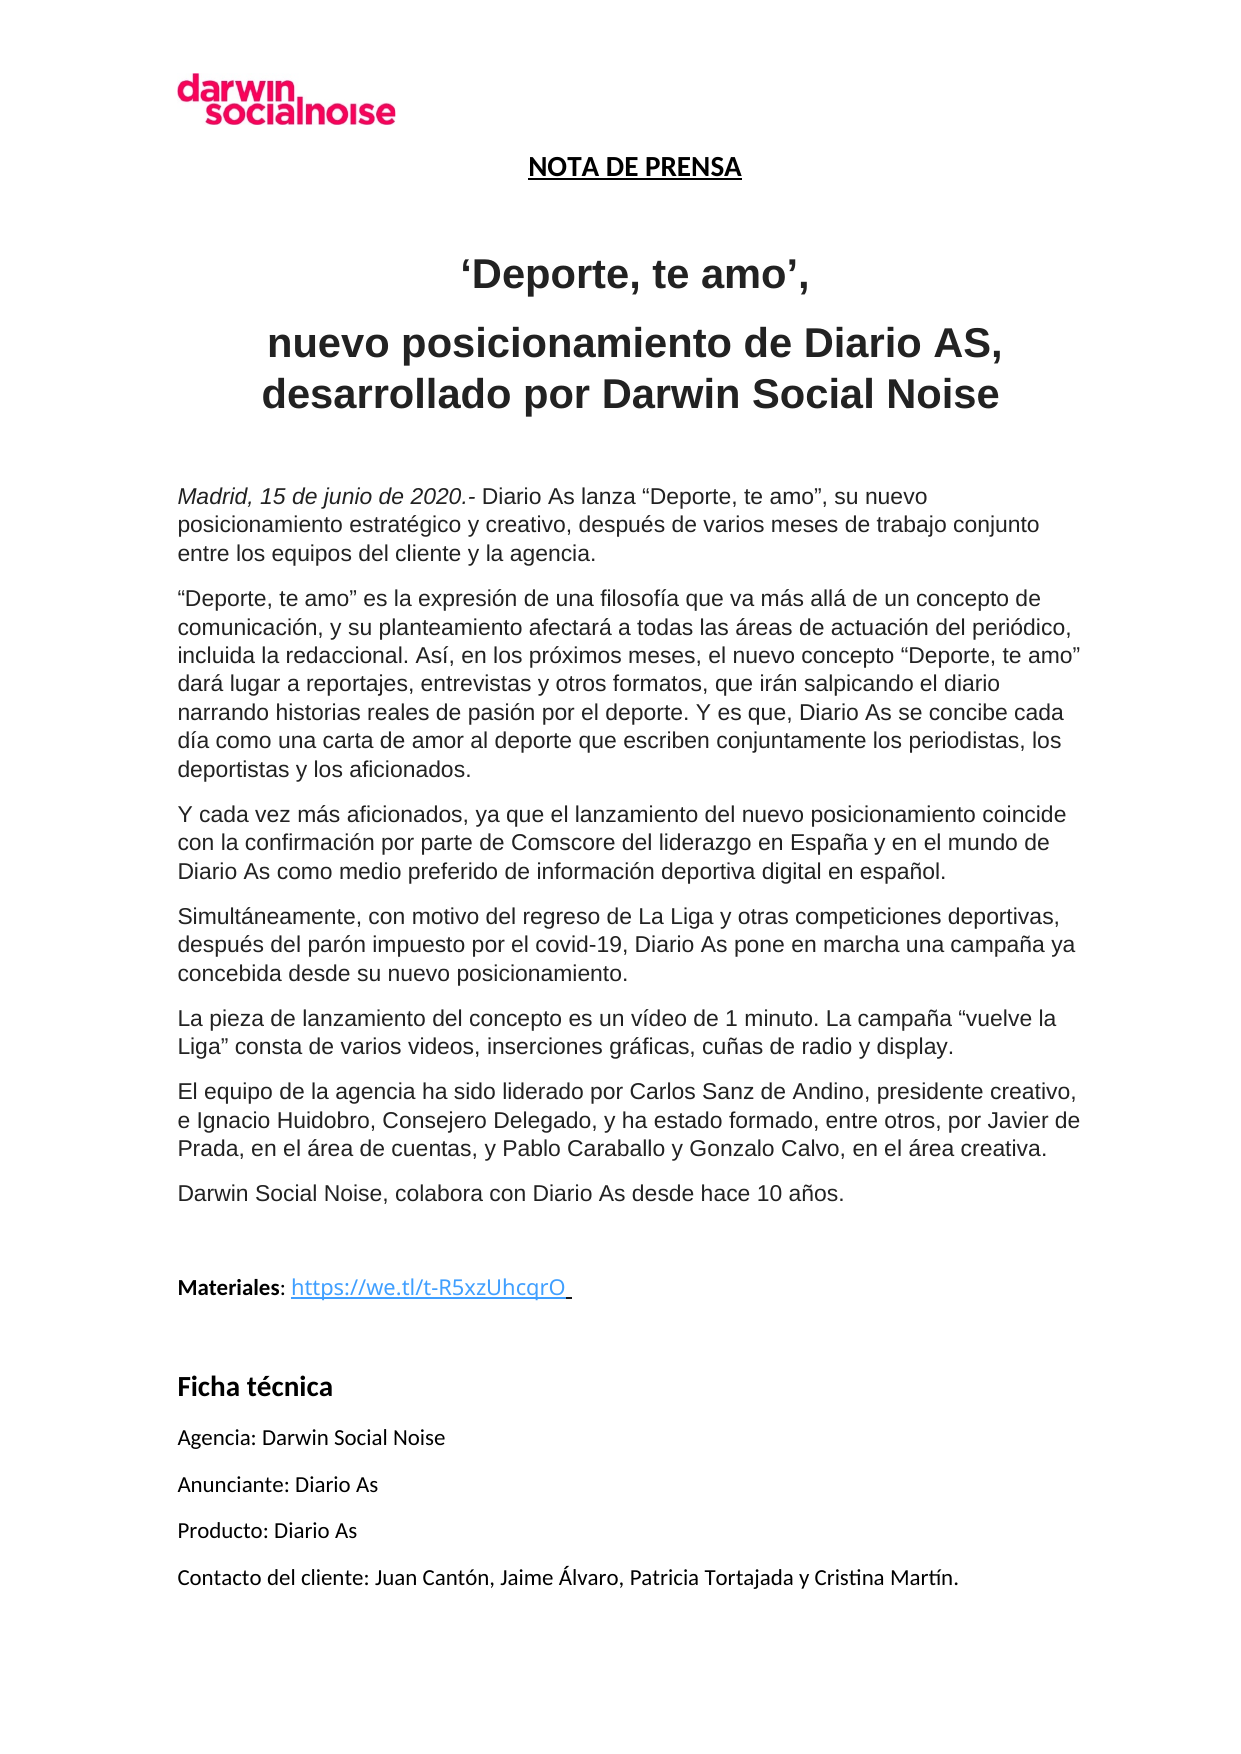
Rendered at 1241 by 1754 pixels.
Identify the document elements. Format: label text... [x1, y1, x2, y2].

text ‘Deporte, te amo’, [177, 249, 1093, 297]
text La pieza de lanzamiento del concepto es un vídeo de 1 minuto. La campaña “vuelve la Liga” consta de varios videos, inserciones gráficas, cuñas de radio y display. [177, 1005, 1093, 1059]
text “Deporte, te amo” es la expresión de una filosofía que va más allá de un concepto de comunicación, y su planteamiento afectará a todas las áreas de actuación del periódico, incluida la redaccional. Así, en los próximos meses, el nuevo concepto “Deporte, te amo” dará lugar a reportajes, entrevistas y otros formatos, que irán salpicando el diario narrando historias reales de pasión por el deporte. Y es que, Diario As se concibe cada día como una carta de amor al deporte que escriben conjuntamente los periodistas, los deportistas y los aficionados. [177, 585, 1093, 782]
text Darwin Social Noise, colabora con Diario As desde hace 10 años. [177, 1180, 1093, 1207]
text nuevo posicionamiento de Diario AS, desarrollado por Darwin Social Noise [177, 318, 1093, 417]
text Agencia: Darwin Social Noise [177, 1423, 1093, 1451]
text Simultáneamente, con motivo del regreso de La Liga y otras competiciones deportivas, después del parón impuesto por el covid-19, Diario As pone en marcha una campaña ya concebida desde su nuevo posicionamiento. [177, 903, 1093, 986]
text Producto: Diario As [177, 1517, 1093, 1545]
text Ficha técnica [177, 1368, 1093, 1403]
text El equipo de la agencia ha sido liderado por Carlos Sanz de Andino, presidente creativo, e Ignacio Huidobro, Consejero Delegado, y ha estado formado, entre otros, por Javier de Prada, en el área de cuentas, y Pablo Caraballo y Gonzalo Calvo, en el área creativa. [177, 1078, 1093, 1161]
text NOTA DE PRENSA [177, 148, 1093, 183]
text Y cada vez más aficionados, ya que el lanzamiento del nuevo posicionamiento coincide con la confirmación por parte de Comscore del liderazgo en España y en el mundo de Diario As como medio preferido de información deportiva digital en español. [177, 801, 1093, 884]
text Madrid, 15 de junio de 2020.- Diario As lanza “Deporte, te amo”, su nuevo posicionamiento estratégico y creativo, después de varios meses de trabajo conjunto entre los equipos del cliente y la agencia. [177, 483, 1093, 566]
picture [177, 73, 396, 125]
text Anunciante: Diario As [177, 1470, 1093, 1498]
text Materiales: https://we.tl/t-R5xzUhcqrO [177, 1272, 1093, 1302]
text Contacto del cliente: Juan Cantón, Jaime Álvaro, Patricia Tortajada y Cristina Martín. [177, 1563, 1093, 1592]
